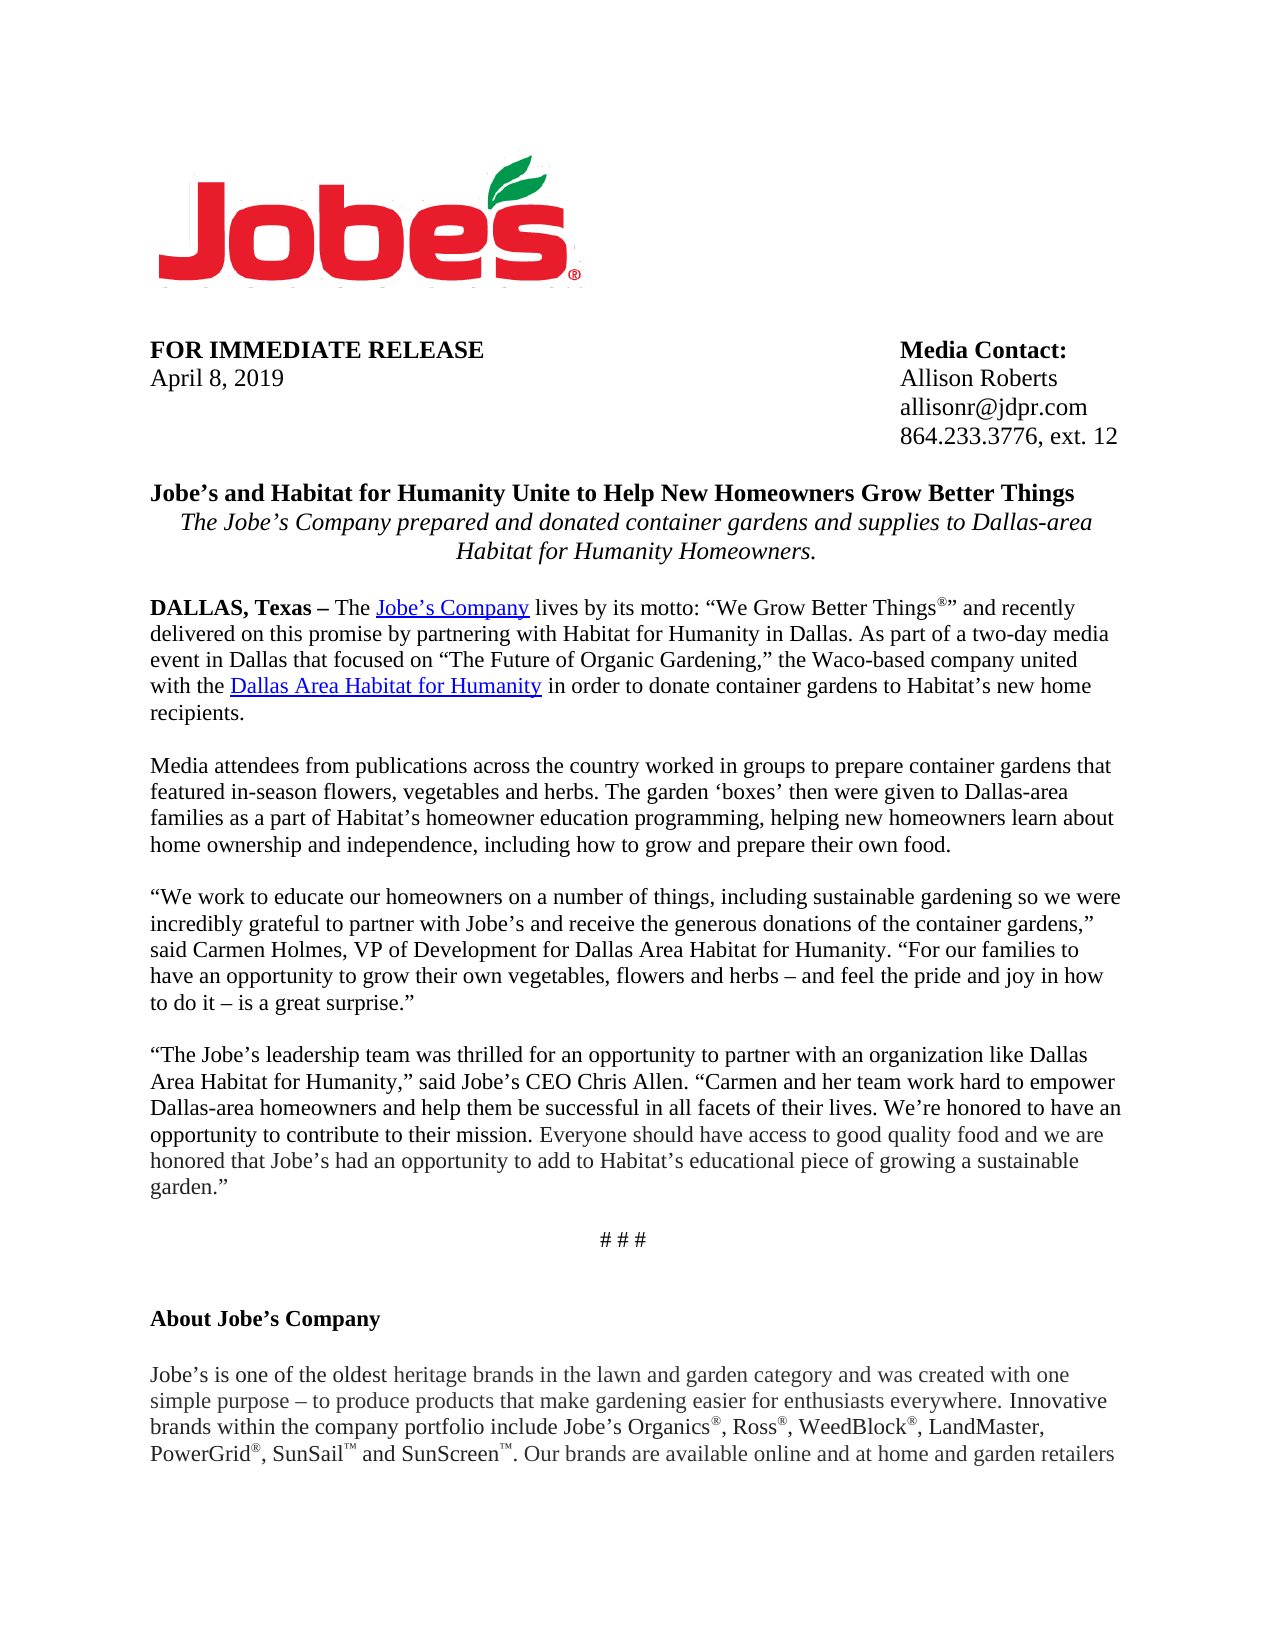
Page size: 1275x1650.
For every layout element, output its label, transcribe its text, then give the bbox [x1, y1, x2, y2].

text DALLAS, Texas – The Jobe’s Company lives by its motto: “We Grow Better Things®” and recently delivered on this promise by partnering with Habitat for Humanity in Dallas. As part of a two-day media event in Dallas that focused on “The Future of Organic Gardening,” the Waco-based company united with the Dallas Area Habitat for Humanity in order to donate container gardens to Habitat’s new home recipients. [150, 593, 1125, 725]
text FOR IMMEDIATE RELEASE Media Contact: [150, 335, 1125, 363]
text April 8, 2019 Allison Roberts [150, 363, 1125, 392]
text 864.233.3776, ext. 12 [150, 421, 1125, 450]
text “We work to educate our homeowners on a number of things, including sustainable gardening so we were incredibly grateful to partner with Jobe’s and receive the generous donations of the container gardens,” said Carmen Holmes, VP of Development for Dallas Area Habitat for Humanity. “For our families to have an opportunity to grow their own vegetables, flowers and herbs – and feel the pride and joy in how to do it – is a great surprise.” [150, 883, 1125, 1015]
text allisonr@jdpr.com [525, 392, 1125, 421]
text Media attendees from publications across the country worked in groups to prepare container gardens that featured in-season flowers, vegetables and herbs. The garden ‘boxes’ then were given to Dallas-area families as a part of Habitat’s homeowner education programming, helping new homeowners learn about home ownership and independence, including how to grow and prepare their own food. [150, 752, 1125, 857]
text The Jobe’s Company prepared and donated container gardens and supplies to Dallas-area Habitat for Humanity Homeowners. [150, 507, 1125, 565]
text “The Jobe’s leadership team was thrilled for an opportunity to partner with an organization like Dallas Area Habitat for Humanity,” said Jobe’s CEO Chris Allen. “Carmen and her team work hard to empower Dallas-area homeowners and help them be successful in all facets of their lives. We’re honored to have an opportunity to contribute to their mission. Everyone should have access to good quality food and we are honored that Jobe’s had an opportunity to add to Habitat’s educational piece of growing a sustainable garden.” [150, 1042, 1125, 1200]
text # # # [600, 1226, 1125, 1252]
text Jobe’s and Habitat for Humanity Unite to Help New Homeowners Grow Better Things [150, 478, 1125, 507]
text About Jobe’s Company [150, 1305, 1125, 1331]
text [150, 1361, 1125, 1466]
picture [150, 150, 590, 305]
